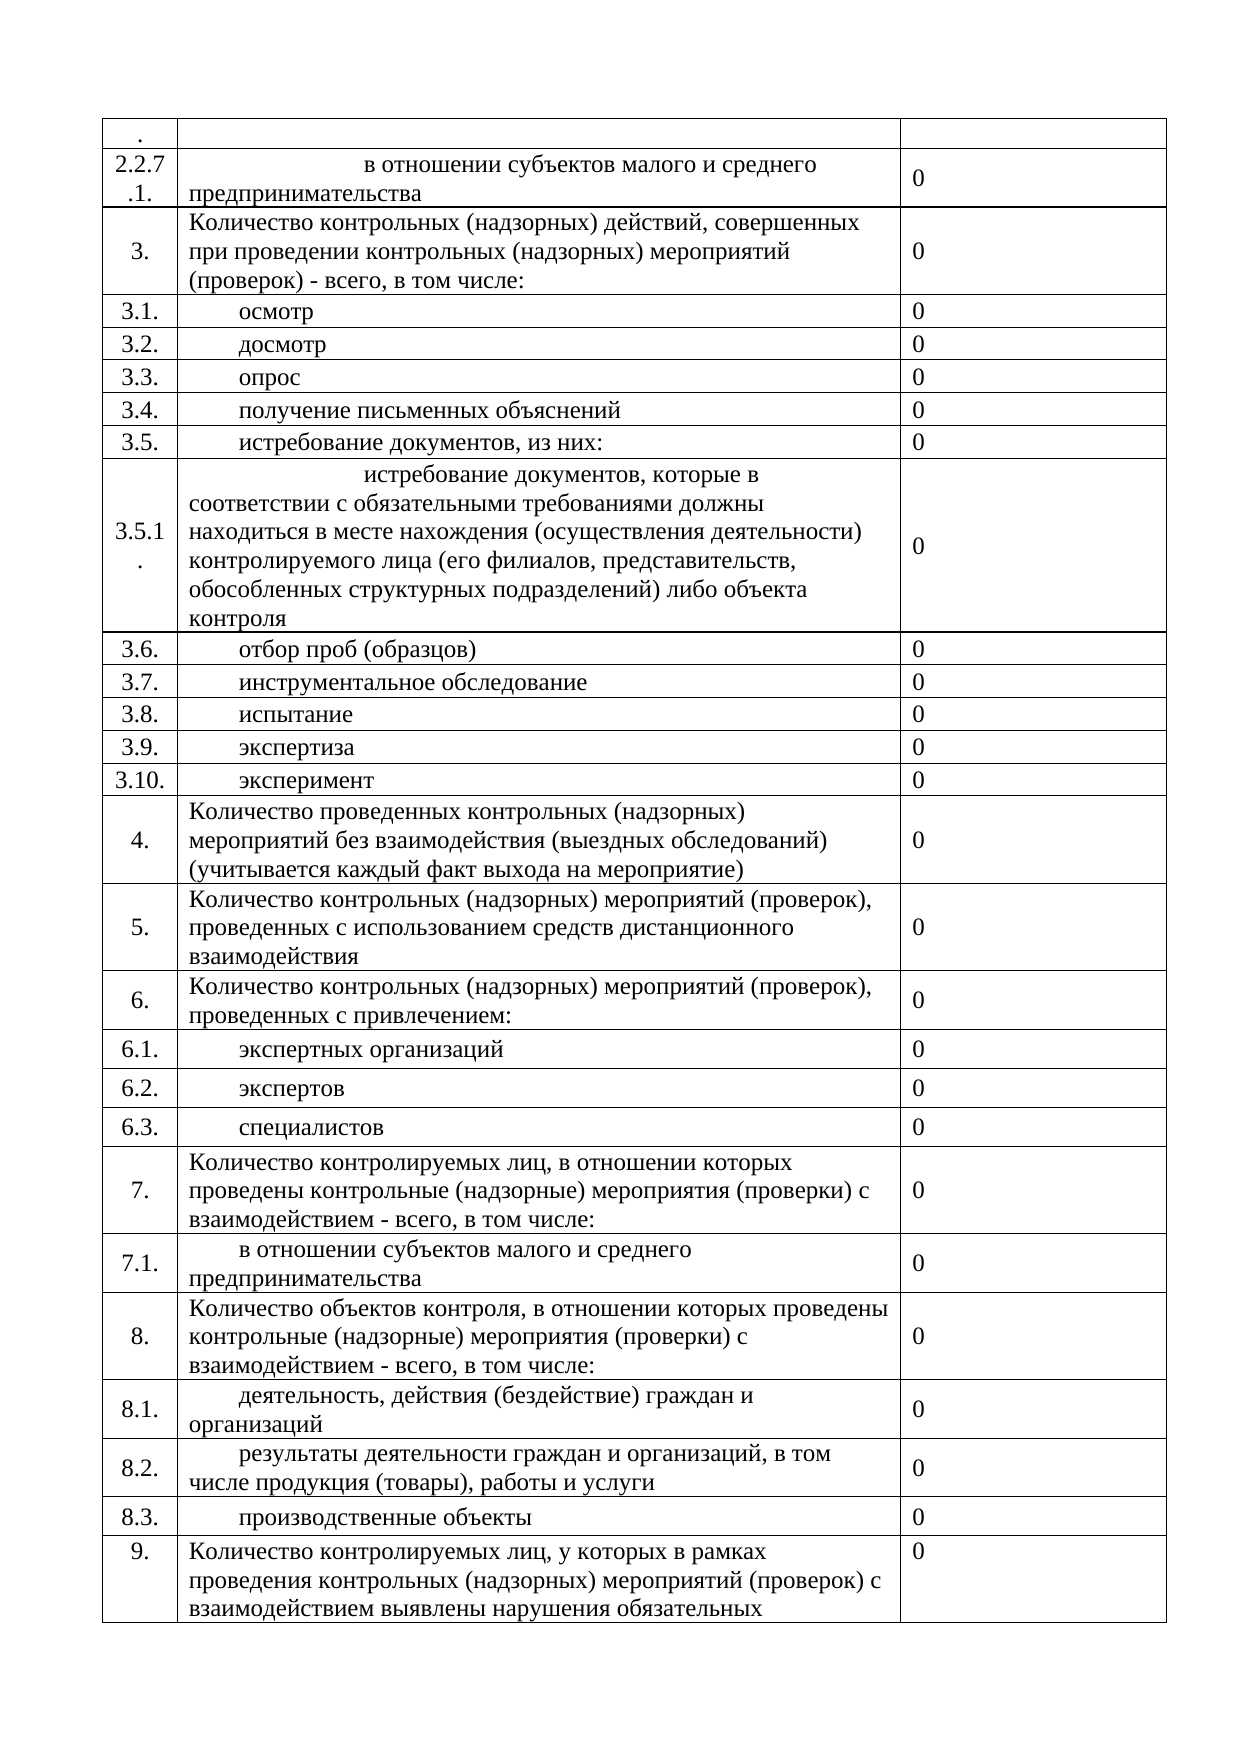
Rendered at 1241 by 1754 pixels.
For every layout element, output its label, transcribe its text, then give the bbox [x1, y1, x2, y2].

table_cell 0 [901, 328, 1166, 359]
table_cell получение письменных объяснений [178, 393, 900, 425]
table_cell 0 [901, 971, 1166, 1028]
table_cell 2.2.7. [103, 119, 177, 148]
table_cell 7. [103, 1147, 177, 1233]
table_cell 7.1. [103, 1234, 177, 1292]
table_cell опрос [178, 360, 900, 392]
table_cell 0 [901, 1497, 1166, 1535]
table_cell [178, 1536, 900, 1622]
table_cell 0 [901, 764, 1166, 795]
table_cell 3.3. [103, 360, 177, 392]
table_cell 0 [901, 1536, 1166, 1622]
table_cell 0 [901, 884, 1166, 970]
table_cell 3.10. [103, 764, 177, 795]
table_cell 0 [901, 360, 1166, 392]
table_cell эксперимент [178, 764, 900, 795]
table_cell 3.4. [103, 393, 177, 425]
table_cell инструментальное обследование [178, 665, 900, 697]
table_cell 0 [901, 665, 1166, 697]
table_cell 6.3. [103, 1108, 177, 1146]
table_cell экспертиза [178, 731, 900, 763]
table_cell 6. [103, 971, 177, 1028]
table_cell 0 [901, 698, 1166, 730]
table_cell результаты деятельности граждан и организаций, в том числе продукция (товары), работы и услуги [178, 1439, 900, 1496]
table_cell 8.1. [103, 1380, 177, 1437]
table_cell 8.2. [103, 1439, 177, 1496]
table_cell экспертов [178, 1069, 900, 1107]
table_cell Количество объектов контроля, в отношении которых проведены контрольные (надзорные) мероприятия (проверки) с взаимодействием - всего, в том числе: [178, 1293, 900, 1379]
table_cell 0 [901, 119, 1166, 148]
table_cell 0 [901, 426, 1166, 458]
table_cell 3.8. [103, 698, 177, 730]
table_cell 0 [901, 1293, 1166, 1379]
table_cell специалистов [178, 1108, 900, 1146]
table_cell осмотр [178, 295, 900, 327]
table_cell 4. [103, 796, 177, 883]
table_cell 0 [901, 1234, 1166, 1292]
table_cell досмотр [178, 328, 900, 359]
table_cell 0 [901, 295, 1166, 327]
table_cell 0 [901, 1108, 1166, 1146]
table_cell 9. [103, 1536, 177, 1622]
table_cell производственные объекты [178, 1497, 900, 1535]
table_cell Количество контролируемых лиц, в отношении которых проведены контрольные (надзорные) мероприятия (проверки) с взаимодействием - всего, в том числе: [178, 1147, 900, 1233]
table_cell Количество контрольных (надзорных) мероприятий (проверок), проведенных с использованием средств дистанционного взаимодействия [178, 884, 900, 970]
table_cell истребование документов, из них: [178, 426, 900, 458]
table_cell 0 [901, 1069, 1166, 1107]
table_cell 5. [103, 884, 177, 970]
table_cell 0 [901, 1030, 1166, 1068]
table_cell 2.2.7.1. [103, 149, 177, 206]
table_cell 0 [901, 459, 1166, 631]
table_cell 3.7. [103, 665, 177, 697]
table_cell Количество контрольных (надзорных) мероприятий (проверок), проведенных с привлечением: [178, 971, 900, 1028]
table_cell 6.1. [103, 1030, 177, 1068]
table_cell 3.6. [103, 633, 177, 664]
table_cell экспертных организаций [178, 1030, 900, 1068]
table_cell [178, 149, 900, 206]
table_cell в отношении субъектов малого и среднего предпринимательства [178, 1234, 900, 1292]
table_cell 8.3. [103, 1497, 177, 1535]
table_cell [178, 119, 900, 148]
table_cell 0 [901, 149, 1166, 206]
table_cell 0 [901, 796, 1166, 883]
table_cell отбор проб (образцов) [178, 633, 900, 664]
table_cell 3. [103, 208, 177, 294]
table_cell 0 [901, 731, 1166, 763]
table_cell испытание [178, 698, 900, 730]
table_cell деятельность, действия (бездействие) граждан и организаций [178, 1380, 900, 1437]
table_cell 3.1. [103, 295, 177, 327]
table_cell истребование документов, которые в соответствии с обязательными требованиями должны находиться в месте нахождения (осуществления деятельности) контролируемого лица (его филиалов, представительств, обособленных структурных подразделений) либо объекта контроля [178, 459, 900, 631]
table_cell Количество проведенных контрольных (надзорных) мероприятий без взаимодействия (выездных обследований) (учитывается каждый факт выхода на мероприятие) [178, 796, 900, 883]
table_cell 3.9. [103, 731, 177, 763]
table_cell Количество контрольных (надзорных) действий, совершенных при проведении контрольных (надзорных) мероприятий (проверок) - всего, в том числе: [178, 208, 900, 294]
table_cell 0 [901, 1380, 1166, 1437]
table_cell 3.5.1. [103, 459, 177, 631]
table_cell 0 [901, 1147, 1166, 1233]
table_cell 0 [901, 208, 1166, 294]
table_cell 8. [103, 1293, 177, 1379]
table_cell 0 [901, 1439, 1166, 1496]
table_cell 0 [901, 393, 1166, 425]
table_cell 3.5. [103, 426, 177, 458]
table_cell 0 [901, 633, 1166, 664]
table_cell 6.2. [103, 1069, 177, 1107]
table_cell 3.2. [103, 328, 177, 359]
